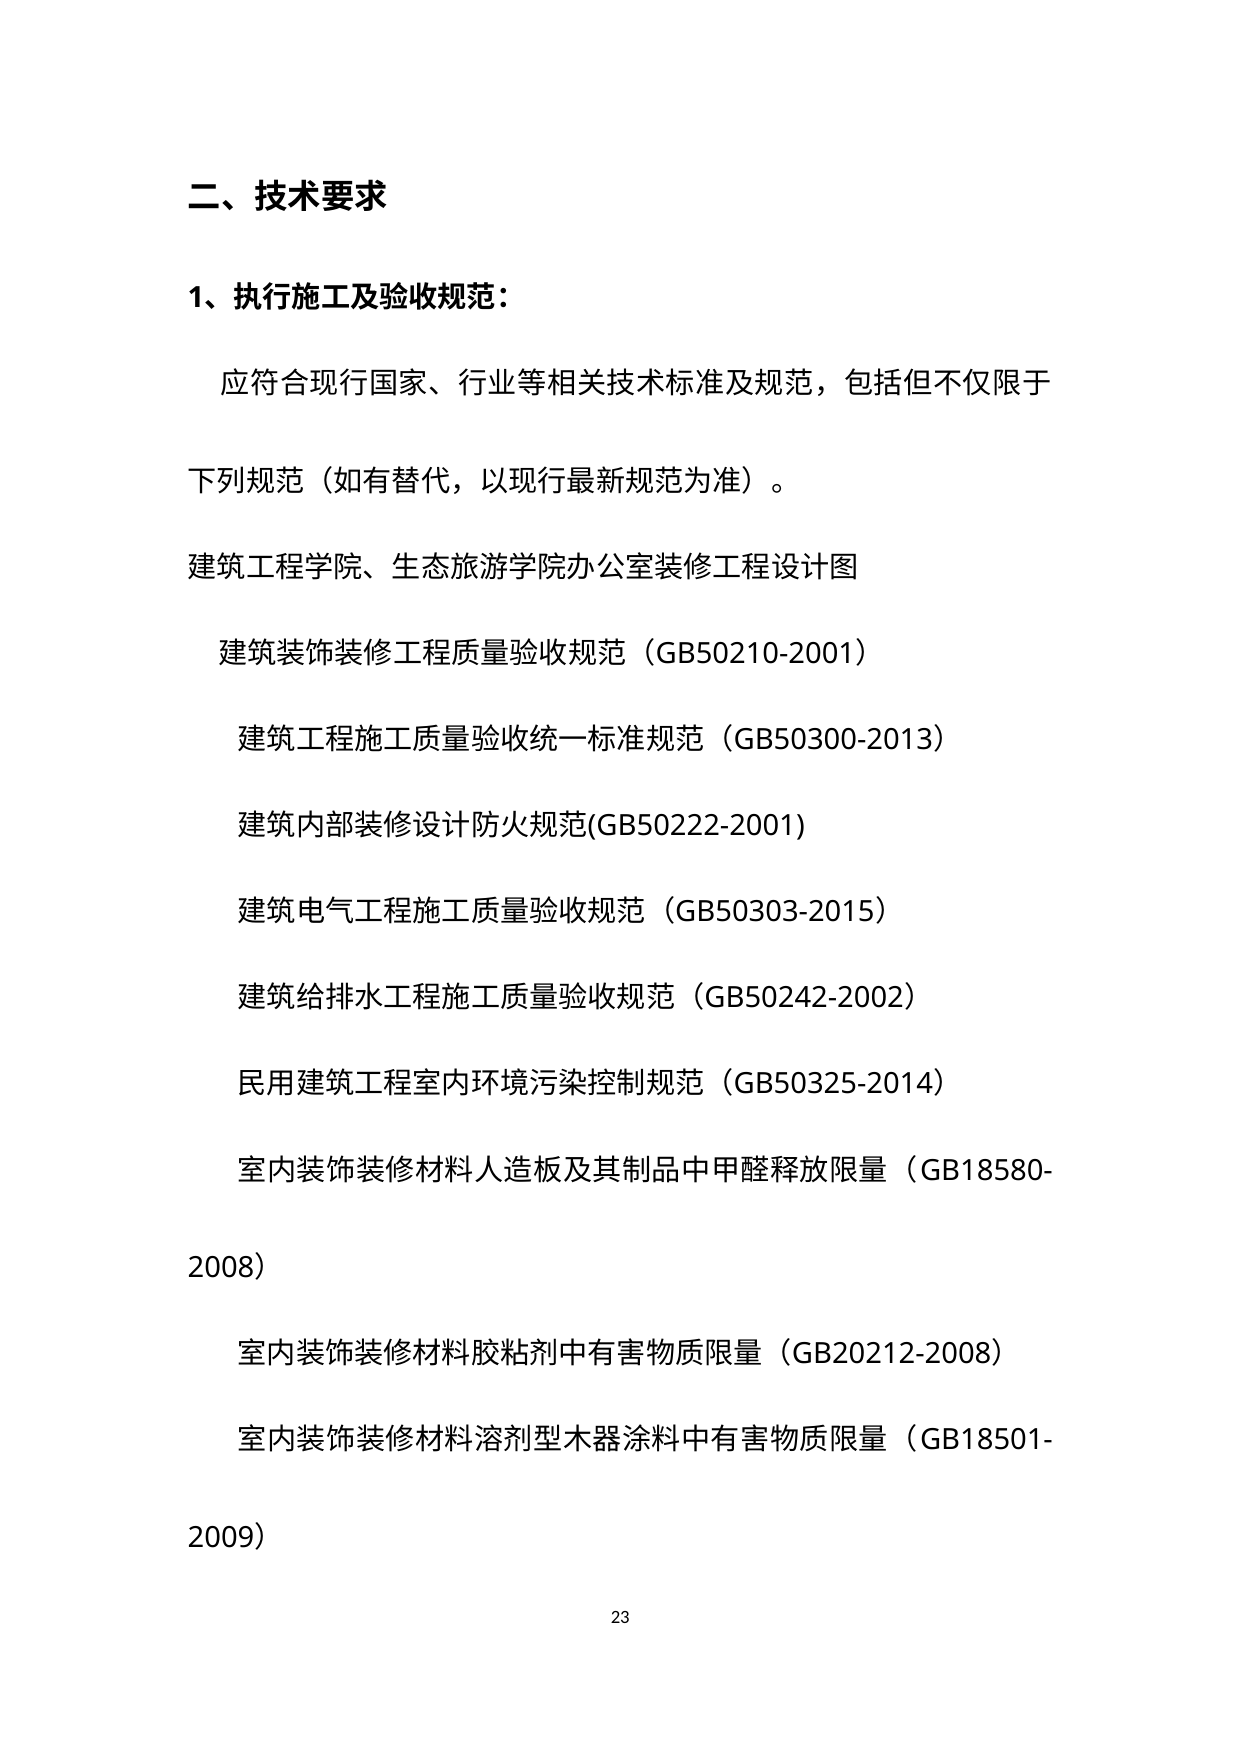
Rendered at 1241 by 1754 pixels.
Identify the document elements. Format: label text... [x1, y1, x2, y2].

text 建筑装饰装修工程质量验收规范（GB50210-2001） [187, 618, 1053, 683]
text 建筑工程学院、生态旅游学院办公室装修工程设计图 [187, 532, 1053, 597]
text 建筑工程施工质量验收统一标准规范（GB50300-2013） [187, 704, 1053, 769]
text 1、执行施工及验收规范： [187, 262, 1053, 327]
text 建筑内部装修设计防火规范(GB50222-2001) [187, 790, 1053, 855]
text 室内装饰装修材料胶粘剂中有害物质限量（GB20212-2008） [187, 1318, 1053, 1383]
text 建筑电气工程施工质量验收规范（GB50303-2015） [187, 876, 1053, 941]
text 应符合现行国家、行业等相关技术标准及规范，包括但不仅限于下列规范（如有替代，以现行最新规范为准）。 [187, 348, 1053, 511]
text 室内装饰装修材料人造板及其制品中甲醛释放限量（GB18580-2008） [187, 1135, 1053, 1297]
text 建筑给排水工程施工质量验收规范（GB50242-2002） [187, 963, 1053, 1028]
subtitle 二、技术要求 [187, 162, 1053, 227]
text 民用建筑工程室内环境污染控制规范（GB50325-2014） [187, 1049, 1053, 1114]
text 室内装饰装修材料溶剂型木器涂料中有害物质限量（GB18501-2009） [187, 1405, 1053, 1567]
